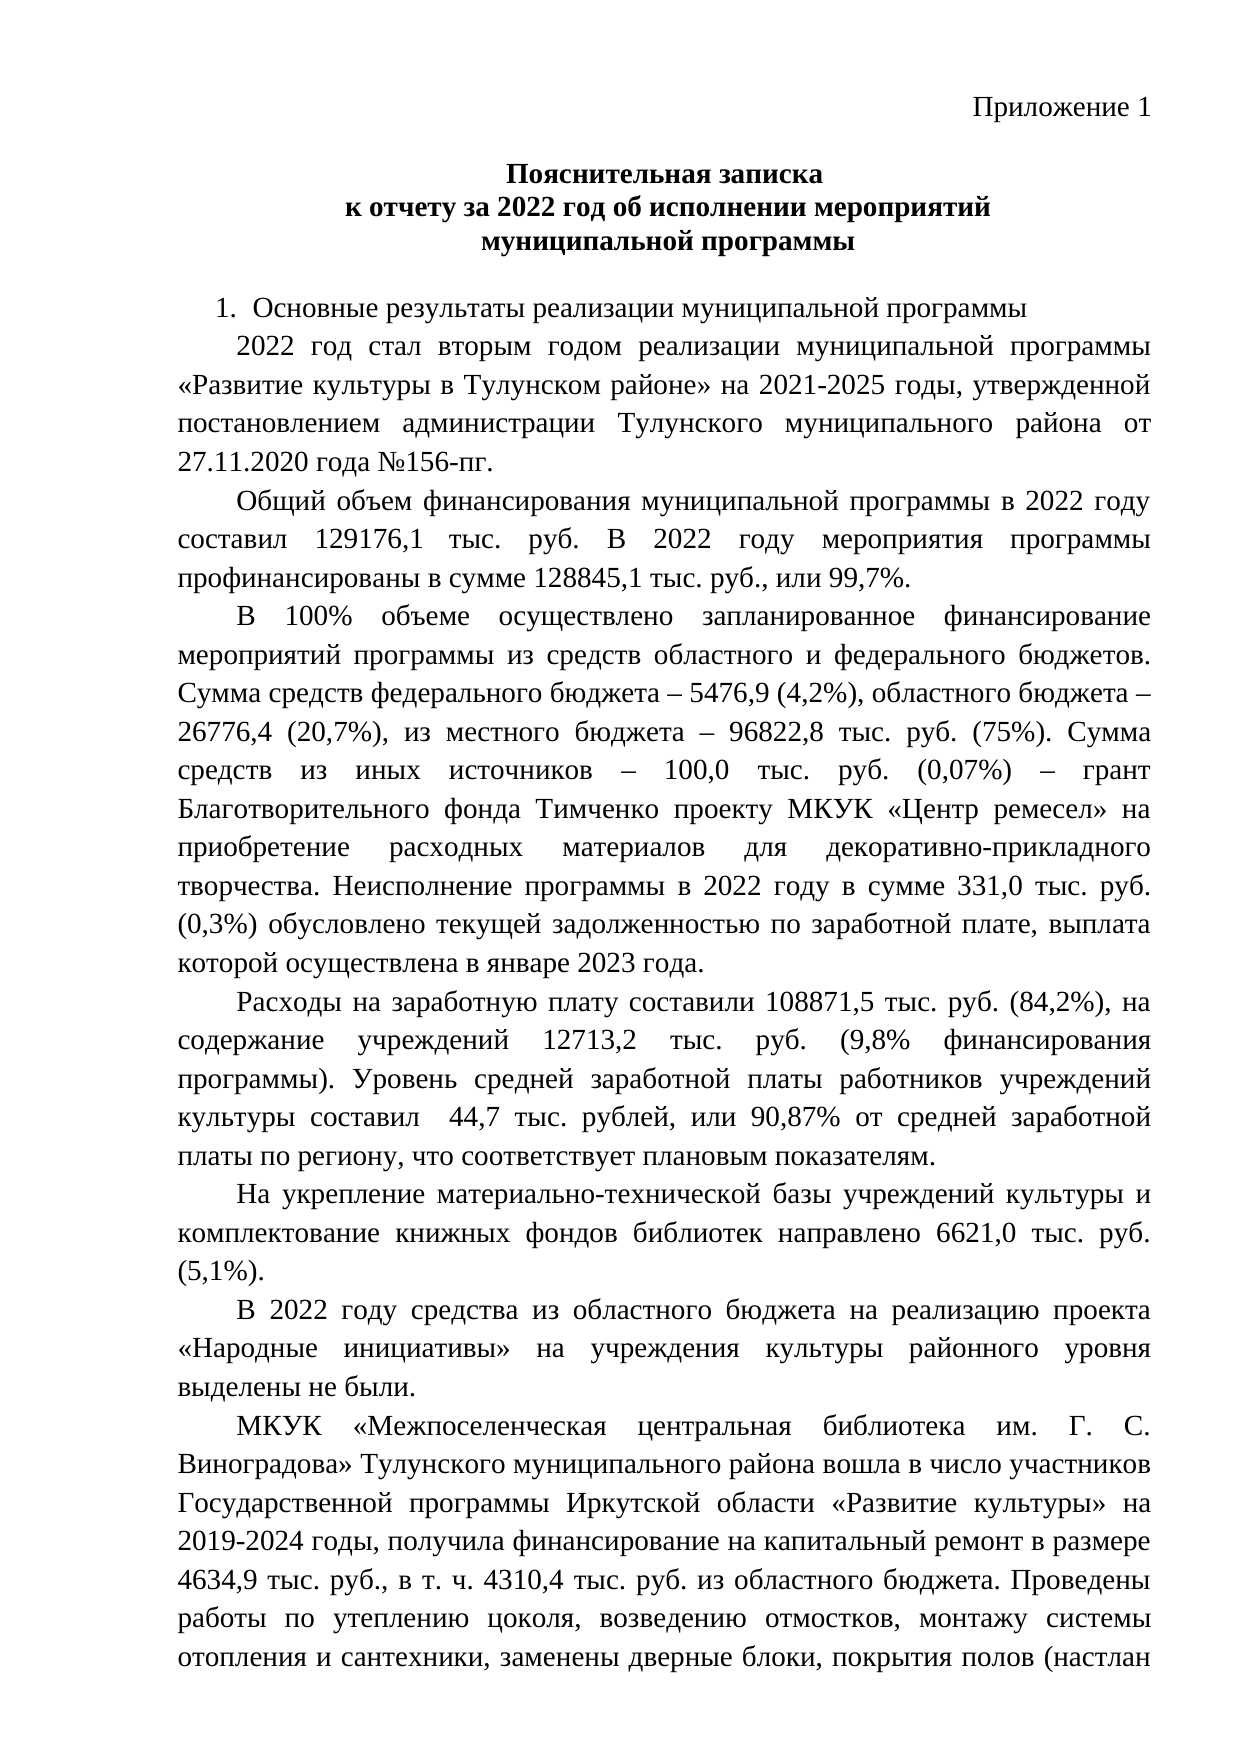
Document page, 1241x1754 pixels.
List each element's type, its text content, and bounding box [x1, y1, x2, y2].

text Приложение 1 [177, 89, 1152, 122]
text к отчету за 2022 год об исполнении мероприятий [177, 189, 1152, 223]
text муниципальной программы [177, 223, 1152, 256]
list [177, 1408, 1152, 1672]
text На укрепление материально-технической базы учреждений культуры и комплектование книжных фондов библиотек направлено 6621,0 тыс. руб. (5,1%). [177, 1176, 1152, 1287]
text В 100% объеме осуществлено запланированное финансирование мероприятий программы из средств областного и федерального бюджетов. Сумма средств федерального бюджета – 5476,9 (4,2%), областного бюджета – 26776,4 (20,7%), из местного бюджета – 96822,8 тыс. руб. (75%). Сумма средств из иных источников – 100,0 тыс. руб. (0,07%) – грант Благотворительного фонда Тимченко проекту МКУК «Центр ремесел» на приобретение расходных материалов для декоративно-прикладного творчества. Неисполнение программы в 2022 году в сумме 331,0 тыс. руб. (0,3%) обусловлено текущей задолженностью по заработной плате, выплата которой осуществлена в январе 2023 года. [177, 598, 1152, 979]
text Расходы на заработную плату составили 108871,5 тыс. руб. (84,2%), на содержание учреждений 12713,2 тыс. руб. (9,8% финансирования программы). Уровень средней заработной платы работников учреждений культуры составил 44,7 тыс. рублей, или 90,87% от средней заработной платы по региону, что соответствует плановым показателям. [177, 984, 1152, 1171]
text Пояснительная записка [177, 156, 1152, 189]
text Общий объем финансирования муниципальной программы в 2022 году составил 129176,1 тыс. руб. В 2022 году мероприятия программы профинансированы в сумме 128845,1 тыс. руб., или 99,7%. [177, 483, 1152, 593]
text 2022 год стал вторым годом реализации муниципальной программы «Развитие культуры в Тулунском районе» на 2021-2025 годы, утвержденной постановлением администрации Тулунского муниципального района от 27.11.2020 года №156-пг. [177, 328, 1152, 478]
text В 2022 году средства из областного бюджета на реализацию проекта «Народные инициативы» на учреждения культуры районного уровня выделены не были. [177, 1292, 1152, 1403]
list Основные результаты реализации муниципальной программы [215, 290, 1152, 323]
